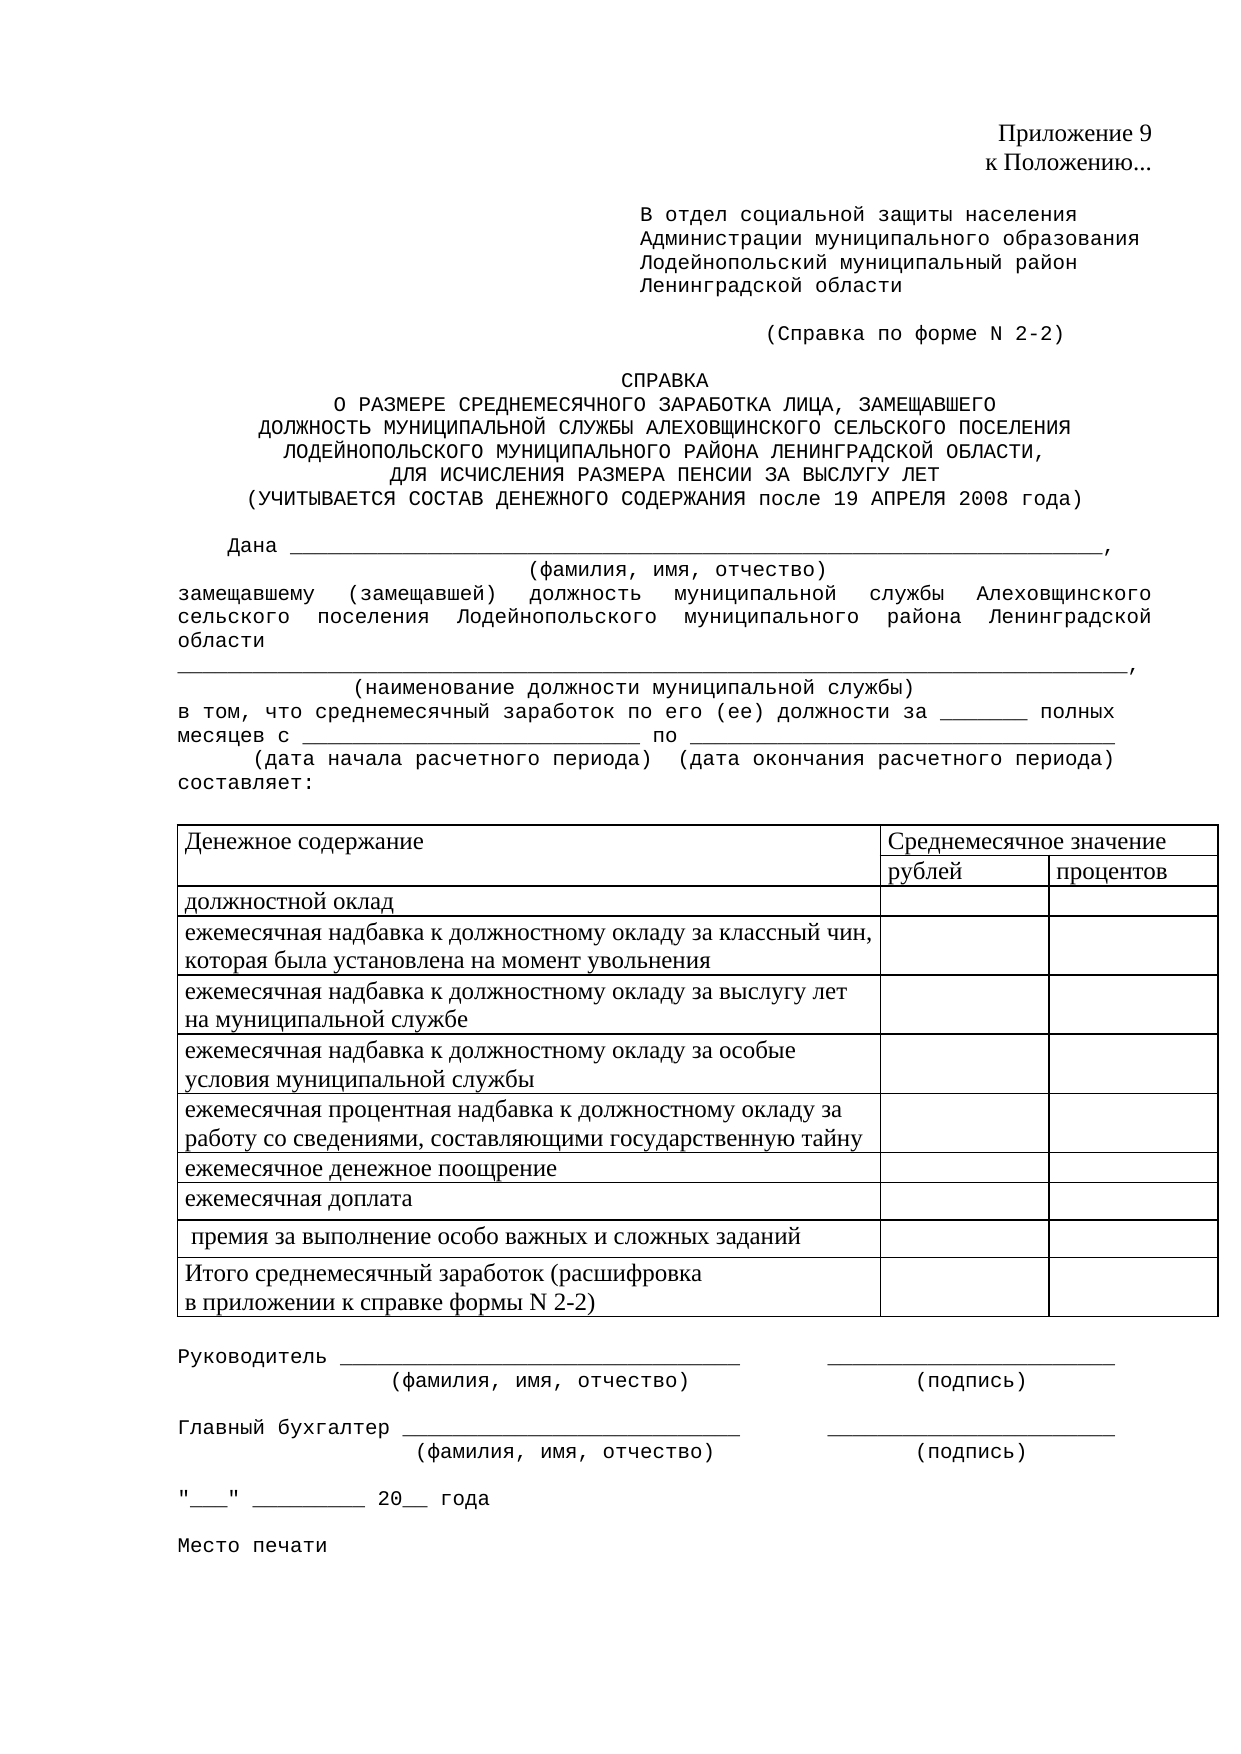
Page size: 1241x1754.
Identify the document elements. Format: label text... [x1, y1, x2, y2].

table_header Денежное содержание [178, 826, 880, 885]
table_cell [1050, 917, 1217, 974]
text замещавшему (замещавшей) должность муниципальной службы Алеховщинского сельского поселения Лодейнопольского муниципального района Ленинградской области ____________________________________________________________________________, [177, 583, 1152, 677]
table_cell [1050, 1153, 1217, 1182]
text Место печати [177, 1535, 1152, 1559]
table_cell ежемесячная процентная надбавка к должностному окладу за работу со сведениями, составляющими государственную тайну [178, 1094, 880, 1151]
text Лодейнопольский муниципальный район [177, 252, 1152, 275]
table_cell премия за выполнение особо важных и сложных заданий [178, 1221, 880, 1257]
table_cell [1050, 1221, 1217, 1257]
table_cell процентов [1050, 856, 1217, 885]
text Администрации муниципального образования [177, 228, 1152, 252]
table_cell [881, 1153, 1048, 1182]
table_cell [1050, 1035, 1217, 1092]
table_cell должностной оклад [178, 887, 880, 915]
table_cell [881, 1258, 1048, 1316]
text (фамилия, имя, отчество) (подпись) [177, 1441, 1152, 1464]
text О РАЗМЕРЕ СРЕДНЕМЕСЯЧНОГО ЗАРАБОТКА ЛИЦА, ЗАМЕЩАВШЕГО [177, 393, 1152, 417]
text "___" _________ 20__ года [177, 1488, 1152, 1512]
text Ленинградской области [177, 275, 1152, 299]
table_cell [881, 1183, 1048, 1219]
table_cell ежемесячное денежное поощрение [178, 1153, 880, 1182]
table_cell ежемесячная надбавка к должностному окладу за особые условия муниципальной службы [178, 1035, 880, 1092]
text Приложение 9 [177, 118, 1152, 147]
table_header Среднемесячное значение [881, 826, 1217, 854]
table_cell [881, 1035, 1048, 1092]
text составляет: [177, 772, 1152, 796]
table_cell [881, 1094, 1048, 1151]
text (фамилия, имя, отчество) (подпись) [177, 1370, 1152, 1393]
table_cell [1050, 887, 1217, 915]
text Руководитель ________________________________ _______________________ [177, 1346, 1152, 1370]
table_cell [881, 1221, 1048, 1257]
text ЛОДЕЙНОПОЛЬСКОГО МУНИЦИПАЛЬНОГО РАЙОНА ЛЕНИНГРАДСКОЙ ОБЛАСТИ, [177, 441, 1152, 464]
text Главный бухгалтер ___________________________ _______________________ [177, 1417, 1152, 1441]
text (Справка по форме N 2-2) [177, 323, 1152, 346]
text (УЧИТЫВАЕТСЯ СОСТАВ ДЕНЕЖНОГО СОДЕРЖАНИЯ после 19 АПРЕЛЯ 2008 года) [177, 488, 1152, 512]
table_cell ежемесячная надбавка к должностному окладу за выслугу лет на муниципальной службе [178, 976, 880, 1033]
text В отдел социальной защиты населения [177, 204, 1152, 228]
text Дана _________________________________________________________________, [177, 535, 1152, 559]
table_cell Итого среднемесячный заработок (расшифровка в приложении к справке формы N 2-2) [178, 1258, 880, 1316]
table_cell [1050, 1258, 1217, 1316]
table_cell ежемесячная надбавка к должностному окладу за классный чин, которая была установлена на момент увольнения [178, 917, 880, 974]
table_cell [881, 917, 1048, 974]
text месяцев с ___________________________ по __________________________________ [177, 724, 1152, 748]
text СПРАВКА [177, 370, 1152, 393]
table_cell [881, 887, 1048, 915]
text к Положению... [177, 147, 1152, 176]
text (дата начала расчетного периода) (дата окончания расчетного периода) [177, 748, 1152, 772]
table_cell [1050, 1094, 1217, 1151]
text (наименование должности муниципальной службы) [177, 677, 1152, 701]
table_cell [1050, 976, 1217, 1033]
text в том, что среднемесячный заработок по его (ее) должности за _______ полных [177, 701, 1152, 724]
table_cell рублей [881, 856, 1048, 885]
text ДЛЯ ИСЧИСЛЕНИЯ РАЗМЕРА ПЕНСИИ ЗА ВЫСЛУГУ ЛЕТ [177, 464, 1152, 488]
text ДОЛЖНОСТЬ МУНИЦИПАЛЬНОЙ СЛУЖБЫ АЛЕХОВЩИНСКОГО СЕЛЬСКОГО ПОСЕЛЕНИЯ [177, 417, 1152, 441]
text (фамилия, имя, отчество) [177, 559, 1152, 583]
table_cell [1050, 1183, 1217, 1219]
table_cell ежемесячная доплата [178, 1183, 880, 1219]
table_cell [881, 976, 1048, 1033]
